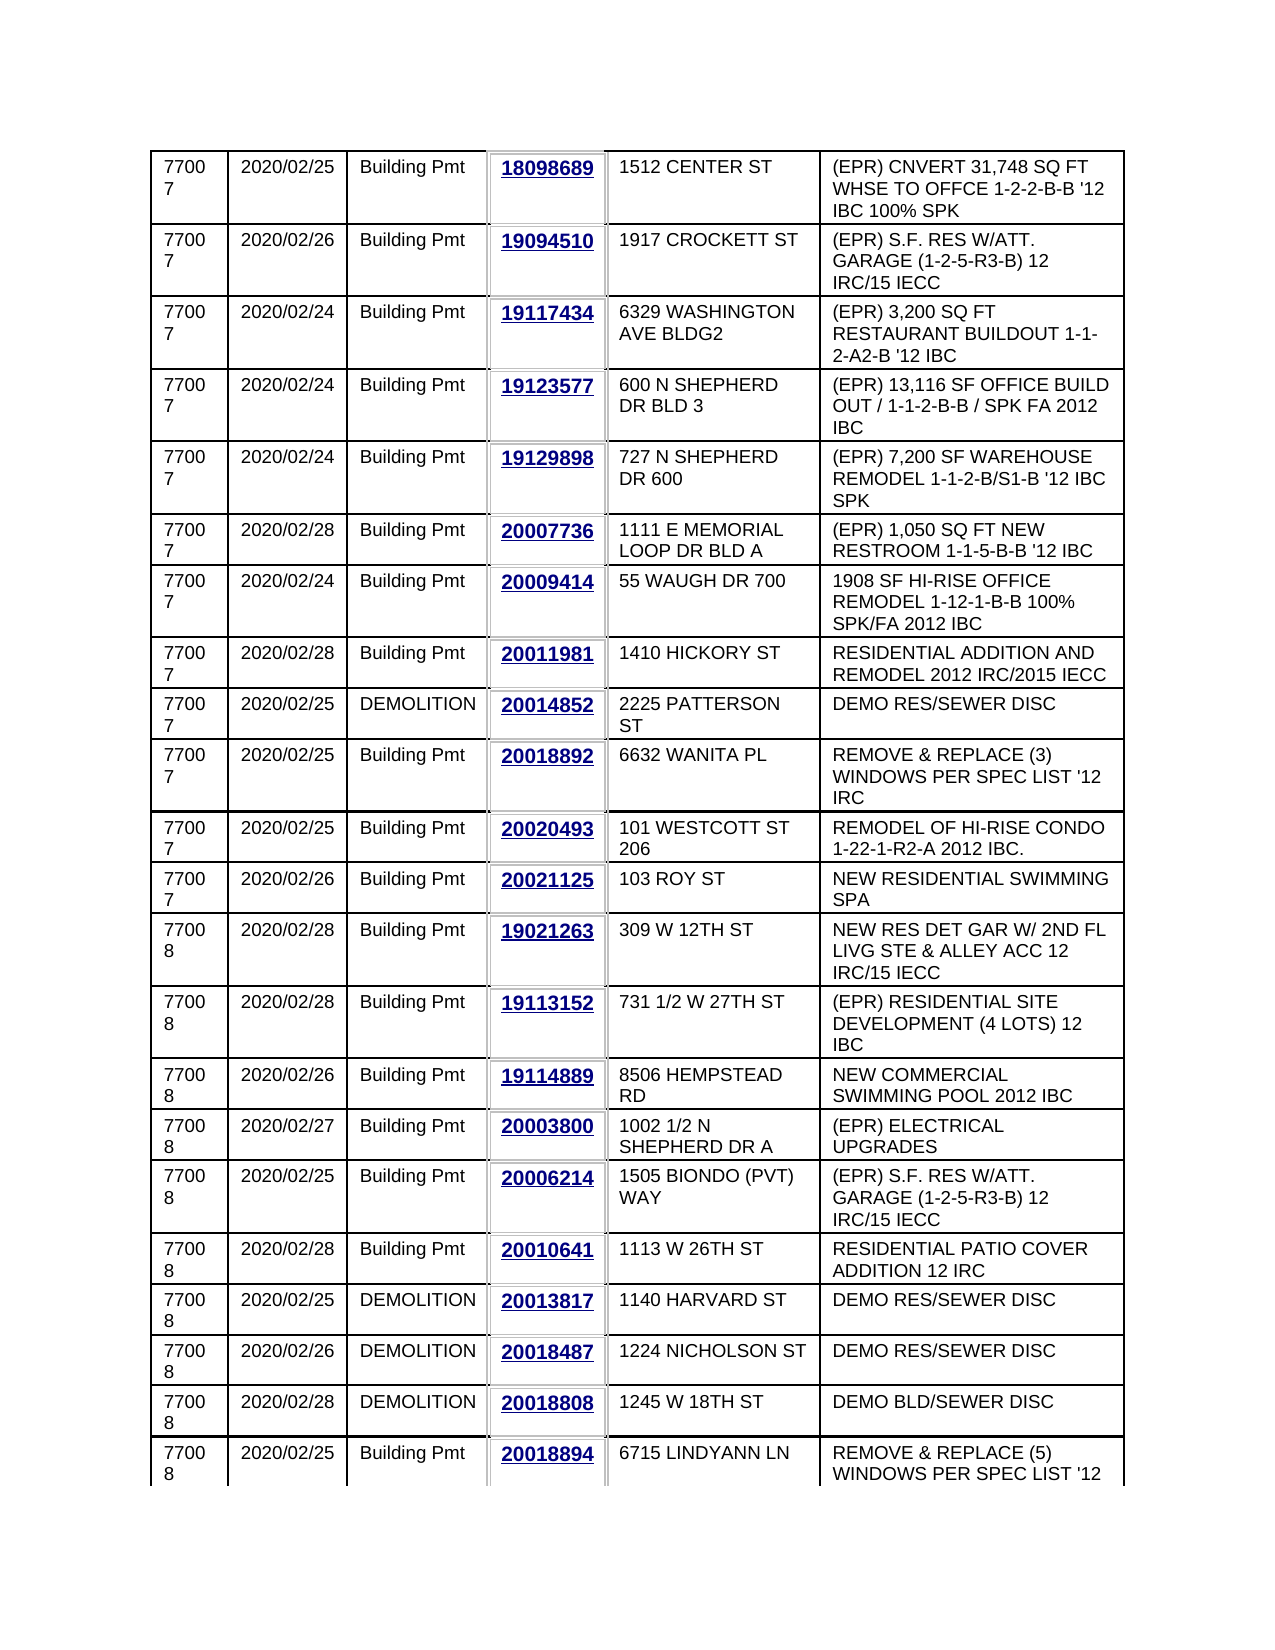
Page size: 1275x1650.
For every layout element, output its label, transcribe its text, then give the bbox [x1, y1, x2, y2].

table_cell 77008 [152, 914, 227, 985]
table_cell 2020/02/28 [229, 638, 346, 687]
table_cell Building Pmt [348, 638, 486, 687]
table_cell (EPR) S.F. RES W/ATT. GARAGE (1-2-5-R3-B) 12 IRC/15 IECC [821, 225, 1123, 295]
table_cell 1111 E MEMORIAL LOOP DR BLD A [609, 515, 819, 563]
table_cell 20009414 [491, 568, 604, 636]
table_cell 77008 [152, 1285, 227, 1333]
table_cell Building Pmt [348, 987, 486, 1057]
table_cell 77007 [152, 225, 227, 295]
table_cell Building Pmt [348, 442, 486, 512]
table_cell DEMO RES/SEWER DISC [821, 689, 1123, 738]
table_cell (EPR) 1,050 SQ FT NEW RESTROOM 1-1-5-B-B '12 IBC [821, 515, 1123, 563]
table_cell 2020/02/26 [229, 1059, 346, 1108]
table_cell 18098689 [491, 155, 604, 222]
table_cell 727 N SHEPHERD DR 600 [609, 442, 819, 512]
table_cell 2020/02/25 [229, 1438, 346, 1486]
table_cell 2020/02/25 [229, 1161, 346, 1232]
table_cell (EPR) S.F. RES W/ATT. GARAGE (1-2-5-R3-B) 12 IRC/15 IECC [821, 1161, 1123, 1232]
table_cell 8506 HEMPSTEAD RD [609, 1059, 819, 1108]
table_cell DEMO RES/SEWER DISC [821, 1336, 1123, 1384]
table_cell RESIDENTIAL PATIO COVER ADDITION 12 IRC [821, 1234, 1123, 1282]
table_cell Building Pmt [348, 813, 486, 861]
table_cell 2020/02/26 [229, 225, 346, 295]
table_cell 2020/02/27 [229, 1110, 346, 1159]
table_cell 20014852 [491, 692, 604, 738]
table_cell (EPR) 3,200 SQ FT RESTAURANT BUILDOUT 1-1-2-A2-B '12 IBC [821, 297, 1123, 367]
table_cell Building Pmt [348, 914, 486, 985]
table_cell 20018487 [491, 1338, 604, 1384]
table_cell 19113152 [491, 990, 604, 1057]
table_cell 77008 [152, 1161, 227, 1232]
table_cell REMODEL OF HI-RISE CONDO 1-22-1-R2-A 2012 IBC. [821, 813, 1123, 861]
table_cell NEW RES DET GAR W/ 2ND FL LIVG STE & ALLEY ACC 12 IRC/15 IECC [821, 914, 1123, 985]
table_cell 55 WAUGH DR 700 [609, 566, 819, 636]
table_cell 77007 [152, 515, 227, 563]
table_cell 2020/02/25 [229, 740, 346, 810]
table_cell 20003800 [491, 1113, 604, 1159]
table_cell 77007 [152, 370, 227, 440]
table_cell NEW RESIDENTIAL SWIMMING SPA [821, 863, 1123, 912]
table_cell 309 W 12TH ST [609, 914, 819, 985]
table_cell 20011981 [491, 641, 604, 687]
table_cell 20007736 [491, 517, 604, 563]
table_cell (EPR) 13,116 SF OFFICE BUILD OUT / 1-1-2-B-B / SPK FA 2012 IBC [821, 370, 1123, 440]
table_cell 77007 [152, 297, 227, 367]
table_cell Building Pmt [348, 740, 486, 810]
table_cell 731 1/2 W 27TH ST [609, 987, 819, 1057]
table_cell 20021125 [491, 866, 604, 912]
table_cell 77007 [152, 813, 227, 861]
table_cell 20018894 [491, 1440, 604, 1486]
table_cell 19129898 [491, 445, 604, 512]
table_cell RESIDENTIAL ADDITION AND REMODEL 2012 IRC/2015 IECC [821, 638, 1123, 687]
table_cell 2020/02/28 [229, 987, 346, 1057]
table_cell 20013817 [491, 1287, 604, 1333]
table_cell 2020/02/26 [229, 1336, 346, 1384]
table_cell 20010641 [491, 1236, 604, 1282]
table_cell REMOVE & REPLACE (3) WINDOWS PER SPEC LIST '12 IRC [821, 740, 1123, 810]
table_cell 2020/02/28 [229, 1234, 346, 1282]
table_cell 20018892 [491, 743, 604, 810]
table_cell DEMOLITION [348, 1336, 486, 1384]
table_cell 77007 [152, 638, 227, 687]
table_cell Building Pmt [348, 863, 486, 912]
table_cell 77008 [152, 1386, 227, 1435]
table_cell DEMOLITION [348, 1386, 486, 1435]
table_cell 19021263 [491, 917, 604, 985]
table_cell 2020/02/24 [229, 370, 346, 440]
table_cell Building Pmt [348, 297, 486, 367]
table_cell Building Pmt [348, 370, 486, 440]
table_cell Building Pmt [348, 566, 486, 636]
table_cell 1917 CROCKETT ST [609, 225, 819, 295]
table_cell (EPR) CNVERT 31,748 SQ FT WHSE TO OFFCE 1-2-2-B-B '12 IBC 100% SPK [821, 152, 1123, 222]
table_cell 19094510 [491, 227, 604, 295]
table_cell 1140 HARVARD ST [609, 1285, 819, 1333]
table_cell (EPR) 7,200 SF WAREHOUSE REMODEL 1-1-2-B/S1-B '12 IBC SPK [821, 442, 1123, 512]
table_cell (EPR) RESIDENTIAL SITE DEVELOPMENT (4 LOTS) 12 IBC [821, 987, 1123, 1057]
table_cell 19114889 [491, 1062, 604, 1108]
table_cell 600 N SHEPHERD DR BLD 3 [609, 370, 819, 440]
table_cell (EPR) ELECTRICAL UPGRADES [821, 1110, 1123, 1159]
table_cell 6715 LINDYANN LN [609, 1438, 819, 1486]
table_cell 2020/02/24 [229, 442, 346, 512]
table_cell 77007 [152, 689, 227, 738]
table_cell 1505 BIONDO (PVT) WAY [609, 1161, 819, 1232]
table_cell DEMOLITION [348, 1285, 486, 1333]
table_cell 77007 [152, 740, 227, 810]
table_cell 2020/02/25 [229, 689, 346, 738]
table_cell 2020/02/28 [229, 1386, 346, 1435]
table_cell 2020/02/25 [229, 813, 346, 861]
table_cell 1512 CENTER ST [609, 152, 819, 222]
table_cell 2020/02/26 [229, 863, 346, 912]
table_cell 77007 [152, 863, 227, 912]
table_cell DEMOLITION [348, 689, 486, 738]
table_cell 1113 W 26TH ST [609, 1234, 819, 1282]
table_cell 1224 NICHOLSON ST [609, 1336, 819, 1384]
table_cell 6632 WANITA PL [609, 740, 819, 810]
table_cell 2225 PATTERSON ST [609, 689, 819, 738]
table_cell Building Pmt [348, 225, 486, 295]
table_cell 77008 [152, 1110, 227, 1159]
table_cell 77007 [152, 152, 227, 222]
table_cell Building Pmt [348, 515, 486, 563]
table_cell 103 ROY ST [609, 863, 819, 912]
table_cell NEW COMMERCIAL SWIMMING POOL 2012 IBC [821, 1059, 1123, 1108]
table_cell 20020493 [491, 815, 604, 861]
table_cell 20018808 [491, 1389, 604, 1435]
table_cell 19123577 [491, 372, 604, 440]
table_cell 77007 [152, 566, 227, 636]
table_cell Building Pmt [348, 1059, 486, 1108]
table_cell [821, 1438, 1123, 1486]
table_cell Building Pmt [348, 152, 486, 222]
table_cell 77008 [152, 1438, 227, 1486]
table_cell 19117434 [491, 300, 604, 367]
table_cell 2020/02/28 [229, 914, 346, 985]
table_cell 1908 SF HI-RISE OFFICE REMODEL 1-12-1-B-B 100% SPK/FA 2012 IBC [821, 566, 1123, 636]
table_cell 101 WESTCOTT ST 206 [609, 813, 819, 861]
table_cell DEMO BLD/SEWER DISC [821, 1386, 1123, 1435]
table_cell 2020/02/25 [229, 152, 346, 222]
table_cell DEMO RES/SEWER DISC [821, 1285, 1123, 1333]
table_cell 77007 [152, 442, 227, 512]
table_cell 77008 [152, 1059, 227, 1108]
table_cell Building Pmt [348, 1234, 486, 1282]
table_cell 2020/02/28 [229, 515, 346, 563]
table_cell Building Pmt [348, 1438, 486, 1486]
table_cell Building Pmt [348, 1161, 486, 1232]
table_cell 2020/02/25 [229, 1285, 346, 1333]
table_cell 77008 [152, 1336, 227, 1384]
table_cell 1245 W 18TH ST [609, 1386, 819, 1435]
table_cell 2020/02/24 [229, 297, 346, 367]
table_cell 77008 [152, 1234, 227, 1282]
table_cell 2020/02/24 [229, 566, 346, 636]
table_cell 20006214 [491, 1164, 604, 1232]
table_cell Building Pmt [348, 1110, 486, 1159]
table_cell 1410 HICKORY ST [609, 638, 819, 687]
table_cell 1002 1/2 N SHEPHERD DR A [609, 1110, 819, 1159]
table_cell 77008 [152, 987, 227, 1057]
table_cell 6329 WASHINGTON AVE BLDG2 [609, 297, 819, 367]
